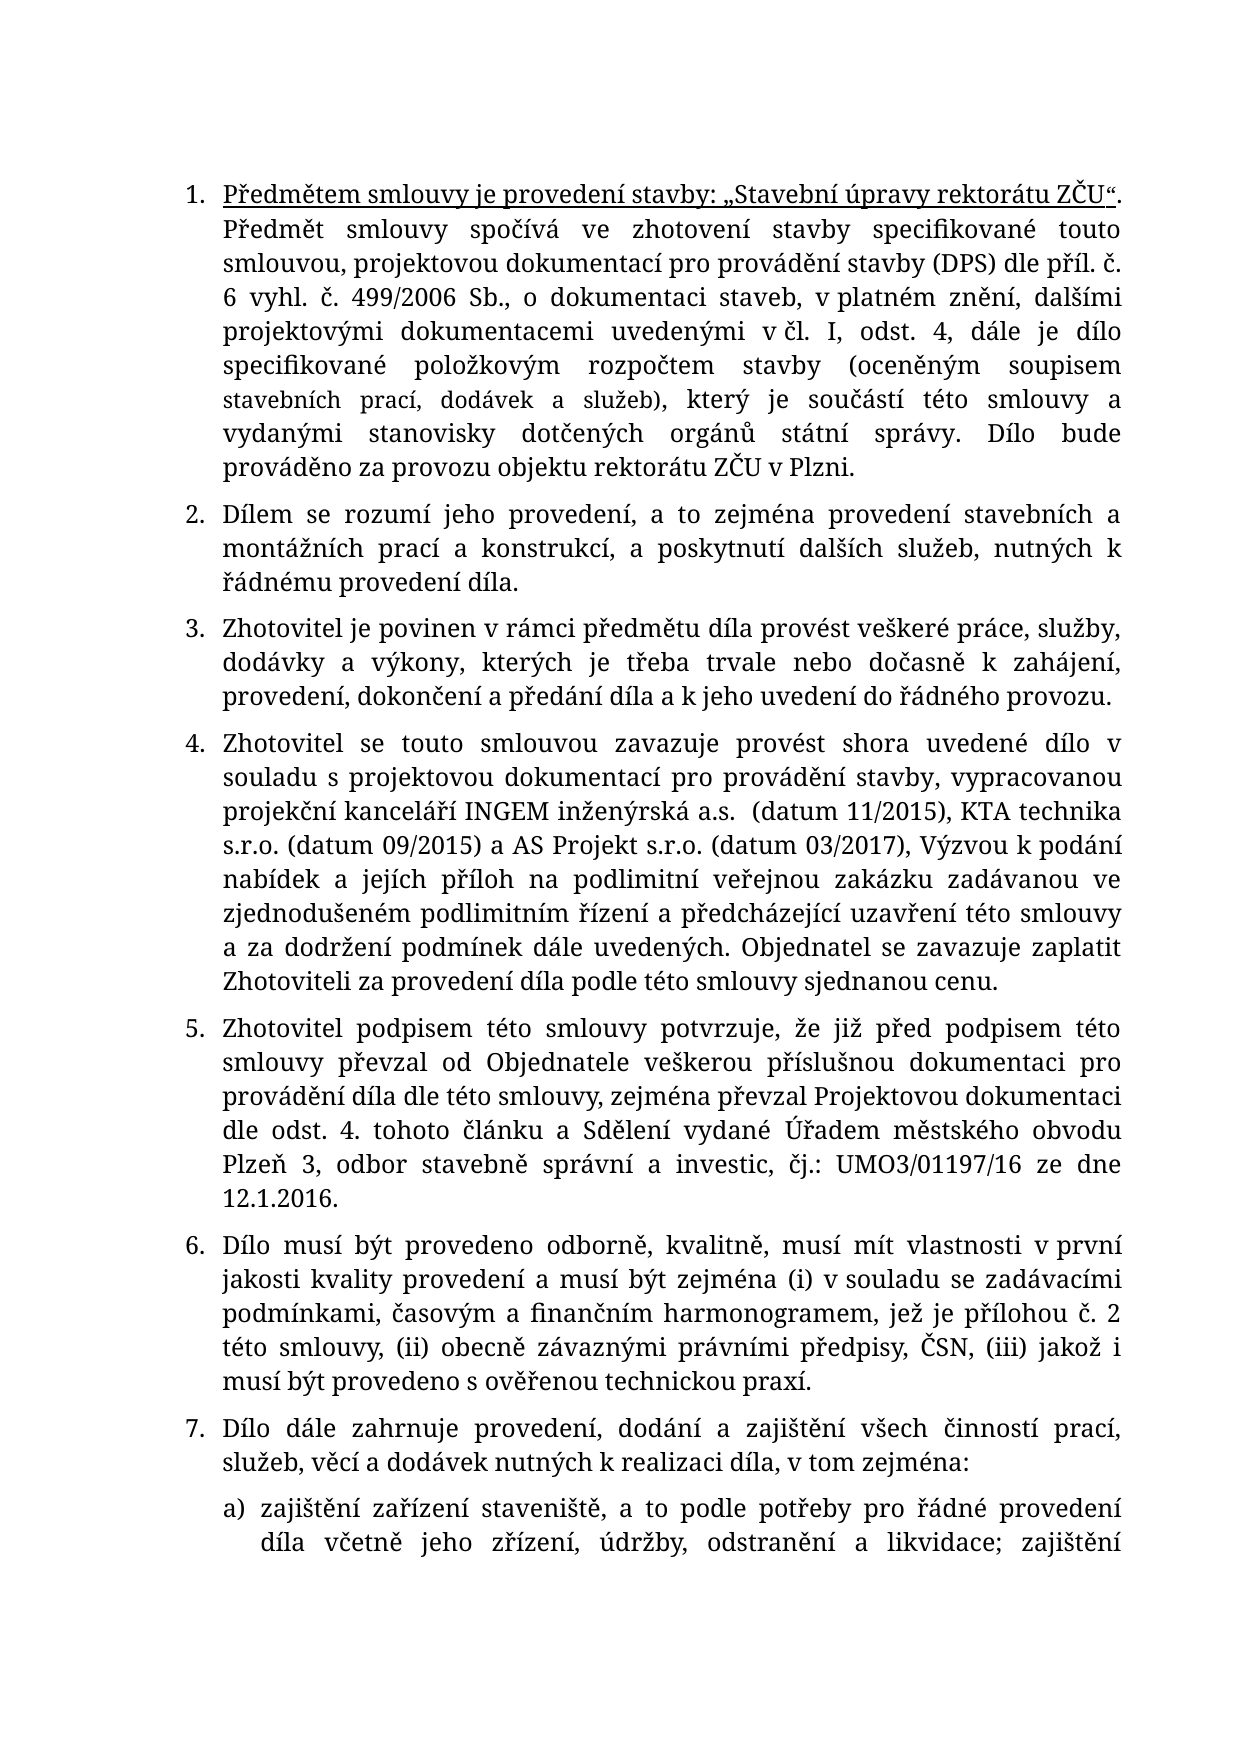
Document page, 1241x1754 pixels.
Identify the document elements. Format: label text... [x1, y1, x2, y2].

list Dílem se rozumí jeho provedení, a to zejména provedení stavebních a montážních prací a konstrukcí, a poskytnutí dalších služeb, nutných k řádnému provedení díla. [185, 496, 1122, 598]
list Zhotovitel se touto smlouvou zavazuje provést shora uvedené dílo v souladu s projektovou dokumentací pro provádění stavby, vypracovanou projekční kanceláří INGEM inženýrská a.s. (datum 11/2015), KTA technika s.r.o. (datum 09/2015) a AS Projekt s.r.o. (datum 03/2017), Výzvou k podání nabídek a jejích příloh na podlimitní veřejnou zakázku zadávanou ve zjednodušeném podlimitním řízení a předcházející uzavření této smlouvy a za dodržení podmínek dále uvedených. Objednatel se zavazuje zaplatit Zhotoviteli za provedení díla podle této smlouvy sjednanou cenu. [185, 726, 1122, 998]
list Zhotovitel je povinen v rámci předmětu díla provést veškeré práce, služby, dodávky a výkony, kterých je třeba trvale nebo dočasně k zahájení, provedení, dokončení a předání díla a k jeho uvedení do řádného provozu. [185, 611, 1122, 713]
list Předmětem smlouvy je provedení stavby: „Stavební úpravy rektorátu ZČU“. Předmět smlouvy spočívá ve zhotovení stavby specifikované touto smlouvou, projektovou dokumentací pro provádění stavby (DPS) dle příl. č. 6 vyhl. č. 499/2006 Sb., o dokumentaci staveb, v platném znění, dalšími projektovými dokumentacemi uvedenými v čl. I, odst. 4, dále je dílo specifikované položkovým rozpočtem stavby (oceněným soupisem stavebních prací, dodávek a služeb), který je součástí této smlouvy a vydanými stanovisky dotčených orgánů státní správy. Dílo bude prováděno za provozu objektu rektorátu ZČU v Plzni. [185, 177, 1122, 484]
list Dílo dále zahrnuje provedení, dodání a zajištění všech činností prací, služeb, věcí a dodávek nutných k realizaci díla, v tom zejména: [185, 1410, 1122, 1478]
list Dílo musí být provedeno odborně, kvalitně, musí mít vlastnosti v první jakosti kvality provedení a musí být zejména (i) v souladu se zadávacími podmínkami, časovým a finančním harmonogramem, jež je přílohou č. 2 této smlouvy, (ii) obecně závaznými právními předpisy, ČSN, (iii) jakož i musí být provedeno s ověřenou technickou praxí. [185, 1227, 1122, 1398]
list Zhotovitel podpisem této smlouvy potvrzuje, že již před podpisem této smlouvy převzal od Objednatele veškerou příslušnou dokumentaci pro provádění díla dle této smlouvy, zejména převzal Projektovou dokumentaci dle odst. 4. tohoto článku a Sdělení vydané Úřadem městského obvodu Plzeň 3, odbor stavebně správní a investic, čj.: UMO3/01197/16 ze dne 12.1.2016. [185, 1011, 1122, 1215]
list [223, 1491, 1122, 1559]
